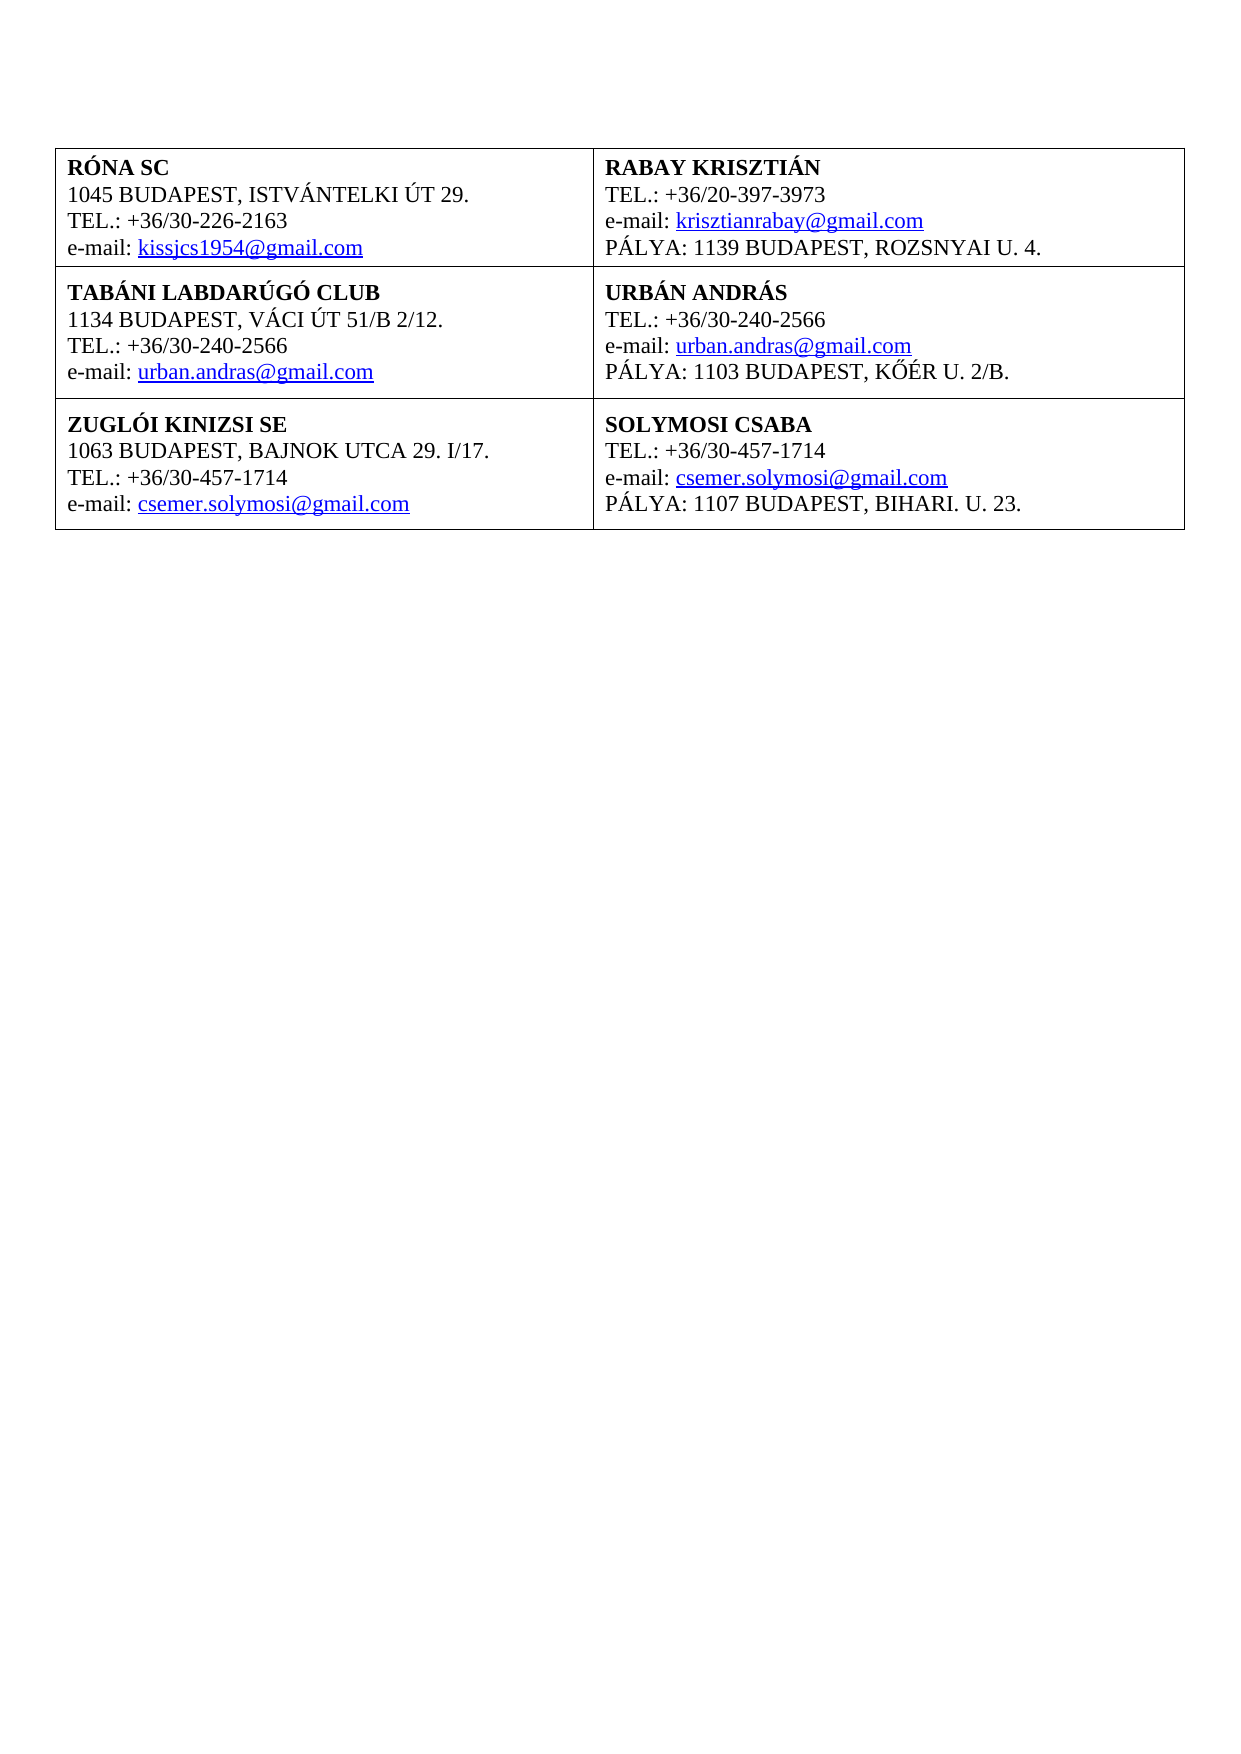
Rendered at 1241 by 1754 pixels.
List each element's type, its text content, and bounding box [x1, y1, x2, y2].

table_cell RÓNA SC 1045 BUDAPEST, ISTVÁNTELKI ÚT 29. TEL.: +36/30-226-2163 e-mail: kissjcs1954@gmail.com [56, 149, 593, 266]
table_cell SOLYMOSI CSABA TEL.: +36/30-457-1714 e-mail: csemer.solymosi@gmail.com PÁLYA: 1107 BUDAPEST, BIHARI. U. 23. [594, 399, 1184, 528]
table_cell URBÁN ANDRÁS TEL.: +36/30-240-2566 e-mail: urban.andras@gmail.com PÁLYA: 1103 BUDAPEST, KŐÉR U. 2/B. [594, 267, 1184, 397]
table_cell ZUGLÓI KINIZSI SE 1063 BUDAPEST, BAJNOK UTCA 29. I/17. TEL.: +36/30-457-1714 e-mail: csemer.solymosi@gmail.com [56, 399, 593, 528]
table_cell RABAY KRISZTIÁN TEL.: +36/20-397-3973 e-mail: krisztianrabay@gmail.com PÁLYA: 1139 BUDAPEST, ROZSNYAI U. 4. [594, 149, 1184, 266]
table_cell TABÁNI LABDARÚGÓ CLUB 1134 BUDAPEST, VÁCI ÚT 51/B 2/12. TEL.: +36/30-240-2566 e-mail: urban.andras@gmail.com [56, 267, 593, 397]
